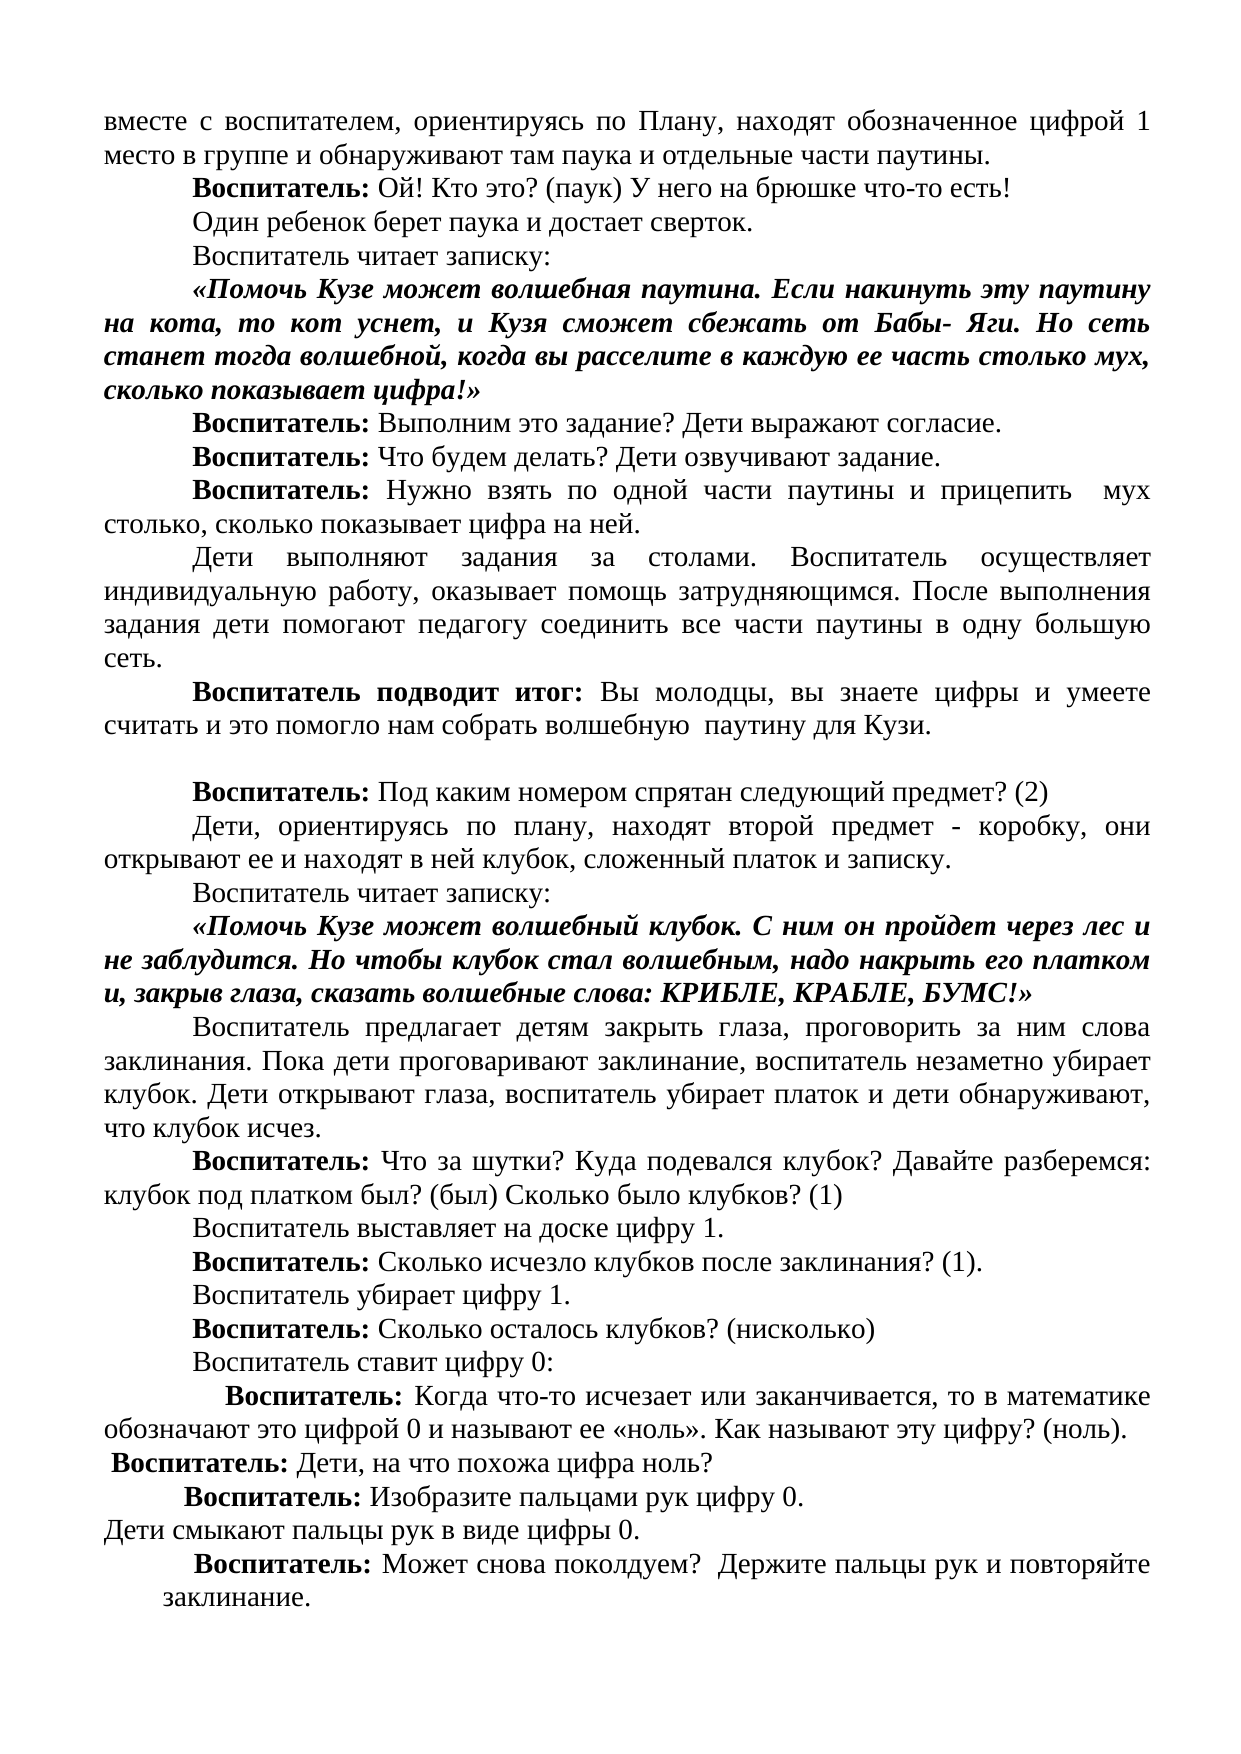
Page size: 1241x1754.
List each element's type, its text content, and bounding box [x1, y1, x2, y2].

text Воспитатель: Ой! Кто это? (паук) У него на брюшке что-то есть! [103, 171, 1152, 204]
text Дети выполняют задания за столами. Воспитатель осуществляет индивидуальную работу, оказывает помощь затрудняющимся. После выполнения задания дети помогают педагогу соединить все части паутины в одну большую сеть. [103, 539, 1152, 674]
text Воспитатель: Нужно взять по одной части паутины и прицепить мух столько, сколько показывает цифра на ней. [103, 472, 1152, 539]
text Воспитатель читает записку: [103, 238, 1152, 271]
text Воспитатель: Может снова поколдуем? Держите пальцы рук и повторяйте заклинание. [103, 1546, 1152, 1613]
text Воспитатель выставляет на доске цифру 1. [103, 1210, 1152, 1244]
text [103, 103, 1152, 171]
text Воспитатель: Дети, на что похожа цифра ноль? [103, 1445, 1152, 1479]
text Воспитатель: Что будем делать? Дети озвучивают задание. [103, 439, 1152, 472]
text Воспитатель ставит цифру 0: [103, 1344, 1152, 1378]
text Воспитатель подводит итог: Вы молодцы, вы знаете цифры и умеете считать и это помогло нам собрать волшебную паутину для Кузи. [103, 674, 1152, 741]
text «Помочь Кузе может волшебная паутина. Если накинуть эту паутину на кота, то кот уснет, и Кузя сможет сбежать от Бабы- Яги. Но сеть станет тогда волшебной, когда вы расселите в каждую ее часть столько мух, сколько показывает цифра!» [103, 271, 1152, 405]
text Воспитатель предлагает детям закрыть глаза, проговорить за ним слова заклинания. Пока дети проговаривают заклинание, воспитатель незаметно убирает клубок. Дети открывают глаза, воспитатель убирает платок и дети обнаруживают, что клубок исчез. [103, 1009, 1152, 1143]
text Воспитатель: Что за шутки? Куда подевался клубок? Давайте разберемся: клубок под платком был? (был) Сколько было клубков? (1) [103, 1143, 1152, 1210]
text Воспитатель: Под каким номером спрятан следующий предмет? (2) [103, 774, 1152, 808]
text Воспитатель: Сколько исчезло клубков после заклинания? (1). [103, 1244, 1152, 1277]
text Воспитатель читает записку: [103, 875, 1152, 908]
text Воспитатель: Сколько осталось клубков? (нисколько) [103, 1311, 1152, 1344]
text Воспитатель убирает цифру 1. [103, 1277, 1152, 1311]
text Воспитатель: Когда что-то исчезает или заканчивается, то в математике обозначают это цифрой 0 и называют ее «ноль». Как называют эту цифру? (ноль). [44, 1378, 1152, 1445]
text «Помочь Кузе может волшебный клубок. С ним он пройдет через лес и не заблудится. Но чтобы клубок стал волшебным, надо накрыть его платком и, закрыв глаза, сказать волшебные слова: КРИБЛЕ, КРАБЛЕ, БУМС!» [103, 908, 1152, 1009]
text Дети, ориентируясь по плану, находят второй предмет - коробку, они открывают ее и находят в ней клубок, сложенный платок и записку. [103, 808, 1152, 875]
text Один ребенок берет паука и достает сверток. [103, 204, 1152, 238]
text Воспитатель: Выполним это задание? Дети выражают согласие. [103, 405, 1152, 439]
text Дети смыкают пальцы рук в виде цифры 0. [103, 1512, 1152, 1546]
text Воспитатель: Изобразите пальцами рук цифру 0. [103, 1479, 1152, 1512]
